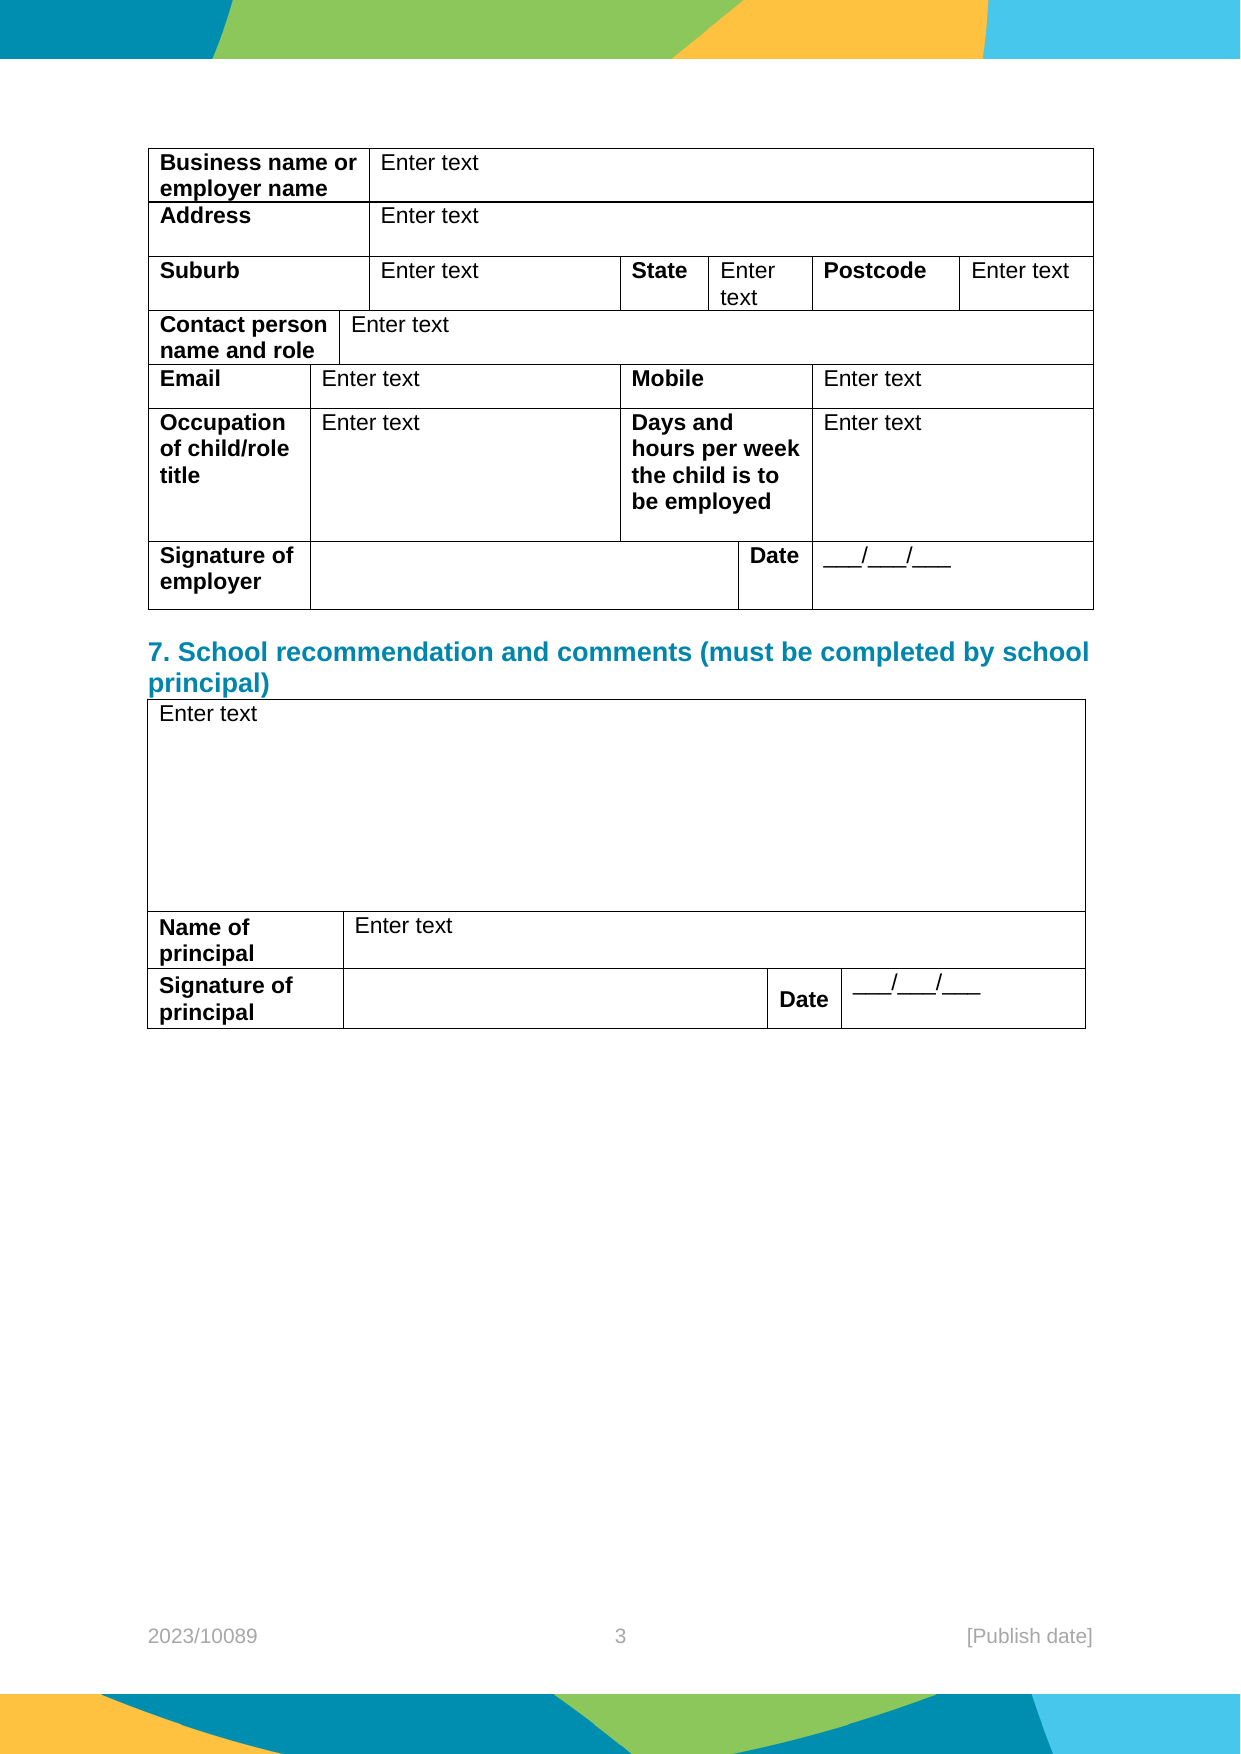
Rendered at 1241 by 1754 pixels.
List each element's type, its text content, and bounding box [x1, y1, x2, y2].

table_cell Name of principal [148, 912, 343, 968]
picture [0, 1694, 278, 1754]
text 7. School recommendation and comments (must be completed by school principal) [148, 636, 1092, 698]
table_cell Mobile [621, 365, 812, 408]
table_cell Date [768, 969, 841, 1028]
table_cell Contact person name and role [149, 311, 339, 364]
table_cell Suburb [149, 257, 369, 310]
table_cell Address [149, 203, 369, 256]
picture [555, 1694, 935, 1754]
table_cell [311, 542, 738, 608]
table_header Business name or employer name [149, 149, 369, 201]
table_cell Days and hours per week the child is to be employed [621, 409, 812, 541]
table_cell Signature of employer [149, 542, 310, 608]
picture [213, 0, 1241, 59]
table_cell Occupation of child/role title [149, 409, 310, 541]
table_cell Email [149, 365, 310, 408]
table_cell [344, 969, 767, 1028]
table_cell State [621, 257, 708, 310]
table_cell Postcode [813, 257, 959, 310]
table_cell Date [739, 542, 812, 608]
picture [1033, 1694, 1241, 1754]
table_cell Signature of principal [148, 969, 343, 1028]
